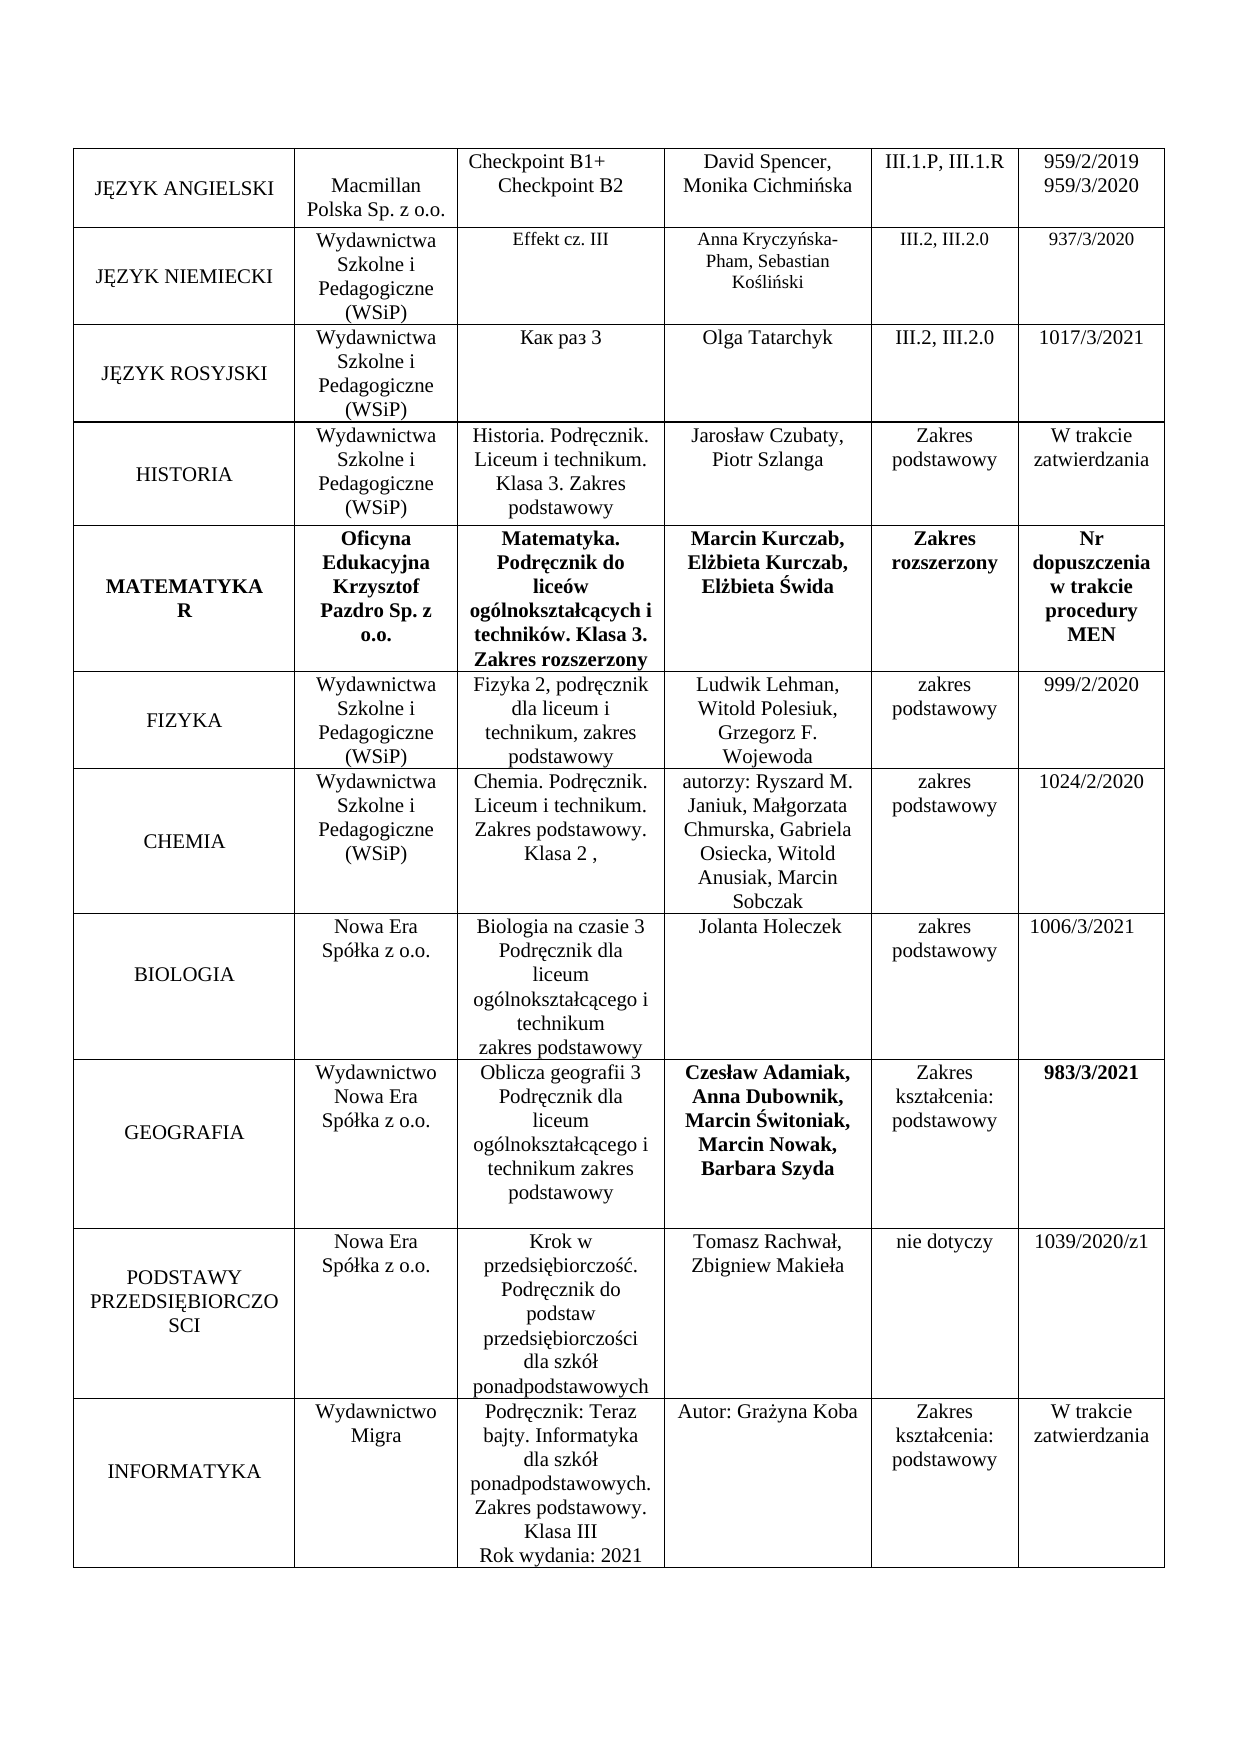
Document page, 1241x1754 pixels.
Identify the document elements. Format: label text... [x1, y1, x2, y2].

table_cell zakres podstawowy [872, 914, 1018, 1059]
table_cell Wydawnictwa Szkolne i Pedagogiczne (WSiP) [295, 423, 457, 525]
table_cell Effekt cz. III [458, 228, 664, 324]
table_cell GEOGRAFIA [74, 1060, 294, 1228]
table_cell Zakres rozszerzony [872, 526, 1018, 671]
table_cell 1017/3/2021 [1019, 325, 1164, 421]
table_cell Oblicza geografii 3 Podręcznik dla liceum ogólnokształcącego i technikum zakres podstawowy [458, 1060, 664, 1228]
table_cell Wydawnictwa Szkolne i Pedagogiczne (WSiP) [295, 672, 457, 768]
table_cell Nowa Era Spółka z o.o. [295, 1229, 457, 1398]
table_cell Czesław Adamiak, Anna Dubownik, Marcin Świtoniak, Marcin Nowak, Barbara Szyda [665, 1060, 871, 1228]
table_cell nie dotyczy [872, 1229, 1018, 1398]
table_cell Podręcznik: Teraz bajty. Informatyka dla szkół ponadpodstawowych. Zakres podstawowy. Klasa III Rok wydania: 2021 [458, 1399, 664, 1567]
table_cell Ludwik Lehman, Witold Polesiuk, Grzegorz F. Wojewoda [665, 672, 871, 768]
table_cell MATEMATYKA R [74, 526, 294, 671]
table_cell Oficyna Edukacyjna Krzysztof Pazdro Sp. z o.o. [295, 526, 457, 671]
table_cell Marcin Kurczab, Elżbieta Kurczab, Elżbieta Świda [665, 526, 871, 671]
table_cell JĘZYK NIEMIECKI [74, 228, 294, 324]
table_cell III.1.P, III.1.R [872, 149, 1018, 227]
table_cell INFORMATYKA [74, 1399, 294, 1567]
table_cell JĘZYK ROSYJSKI [74, 325, 294, 421]
table_cell Jolanta Holeczek [665, 914, 871, 1059]
table_cell Macmillan Polska Sp. z o.o. [295, 149, 457, 227]
table_cell 937/3/2020 [1019, 228, 1164, 324]
table_cell autorzy: Ryszard M. Janiuk, Małgorzata Chmurska, Gabriela Osiecka, Witold Anusiak, Marcin Sobczak [665, 769, 871, 913]
table_cell Wydawnictwo Nowa Era Spółka z o.o. [295, 1060, 457, 1228]
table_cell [295, 228, 457, 324]
table_cell Wydawnictwa Szkolne i Pedagogiczne (WSiP) [295, 769, 457, 913]
table_cell 1024/2/2020 [1019, 769, 1164, 913]
table_cell W trakcie zatwierdzania [1019, 1399, 1164, 1567]
table_cell Anna Kryczyńska-Pham, Sebastian Kośliński [665, 228, 871, 324]
table_cell III.2, III.2.0 [872, 228, 1018, 324]
table_cell David Spencer, Monika Cichmińska [665, 149, 871, 227]
table_cell Как раз 3 [458, 325, 664, 421]
table_cell Autor: Grażyna Koba [665, 1399, 871, 1567]
table_cell Matematyka. Podręcznik do liceów ogólnokształcących i techników. Klasa 3. Zakres rozszerzony [458, 526, 664, 671]
table_cell 983/3/2021 [1019, 1060, 1164, 1228]
table_cell Historia. Podręcznik. Liceum i technikum. Klasa 3. Zakres podstawowy [458, 423, 664, 525]
table_cell Nr dopuszczenia w trakcie procedury MEN [1019, 526, 1164, 671]
table_cell CHEMIA [74, 769, 294, 913]
table_cell Chemia. Podręcznik. Liceum i technikum. Zakres podstawowy. Klasa 2 , [458, 769, 664, 913]
table_cell 999/2/2020 [1019, 672, 1164, 768]
table_cell Zakres podstawowy [872, 423, 1018, 525]
table_cell HISTORIA [74, 423, 294, 525]
table_cell W trakcie zatwierdzania [1019, 423, 1164, 525]
table_cell BIOLOGIA [74, 914, 294, 1059]
table_cell Jarosław Czubaty, Piotr Szlanga [665, 423, 871, 525]
table_cell PODSTAWY PRZEDSIĘBIORCZOSCI [74, 1229, 294, 1398]
table_cell WydawnictwoMigra [295, 1399, 457, 1567]
table_cell JĘZYK ANGIELSKI [74, 149, 294, 227]
table_cell 1039/2020/z1 [1019, 1229, 1164, 1398]
table_cell Zakres kształcenia: podstawowy [872, 1060, 1018, 1228]
table_cell zakres podstawowy [872, 672, 1018, 768]
table_cell Wydawnictwa Szkolne i Pedagogiczne (WSiP) [295, 325, 457, 421]
table_cell 1006/3/2021 [1019, 914, 1164, 1059]
table_cell 959/2/2019 959/3/2020 [1019, 149, 1164, 227]
table_cell zakres podstawowy [872, 769, 1018, 913]
table_cell Nowa Era Spółka z o.o. [295, 914, 457, 1059]
table_cell Biologia na czasie 3 Podręcznik dla liceum ogólnokształcącego i technikum zakres podstawowy [458, 914, 664, 1059]
table_cell Krok w przedsiębiorczość. Podręcznik do podstaw przedsiębiorczości dla szkół ponadpodstawowych [458, 1229, 664, 1398]
table_cell Zakres kształcenia: podstawowy [872, 1399, 1018, 1567]
table_cell Fizyka 2, podręcznik dla liceum i technikum, zakres podstawowy [458, 672, 664, 768]
table_cell III.2, III.2.0 [872, 325, 1018, 421]
table_cell FIZYKA [74, 672, 294, 768]
table_cell Olga Tatarchyk [665, 325, 871, 421]
table_cell Tomasz Rachwał, Zbigniew Makieła [665, 1229, 871, 1398]
table_cell Checkpoint B1+ Checkpoint B2 [458, 149, 664, 227]
